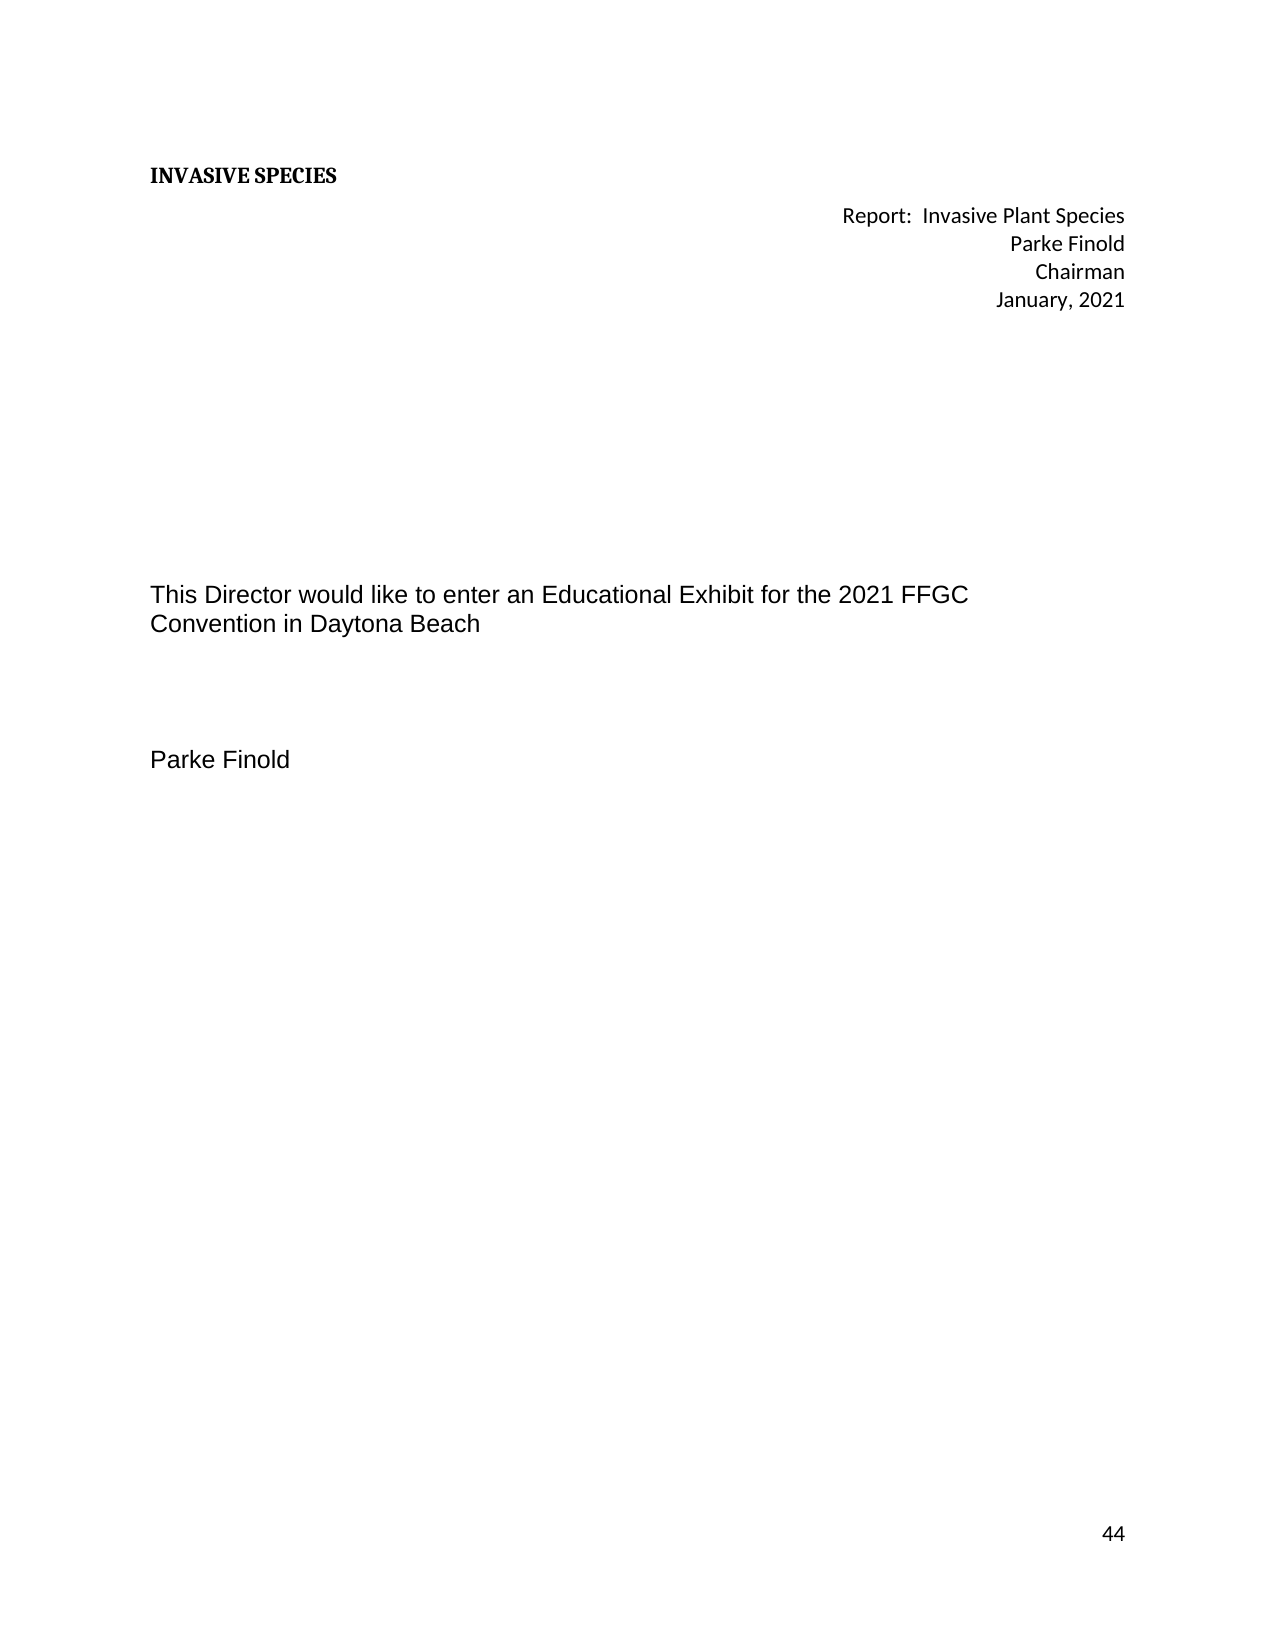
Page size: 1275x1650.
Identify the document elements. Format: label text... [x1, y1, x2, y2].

subtitle INVASIVE SPECIES [150, 162, 1125, 189]
text Report: Invasive Plant Species [150, 201, 1125, 229]
text This Director would like to enter an Educational Exhibit for the 2021 FFGC [150, 580, 1125, 609]
text Chairman [150, 257, 1125, 285]
text Convention in Daytona Beach [150, 609, 1125, 638]
text Parke Finold [150, 229, 1125, 257]
text January, 2021 [150, 285, 1125, 313]
text Parke Finold [150, 746, 1125, 774]
